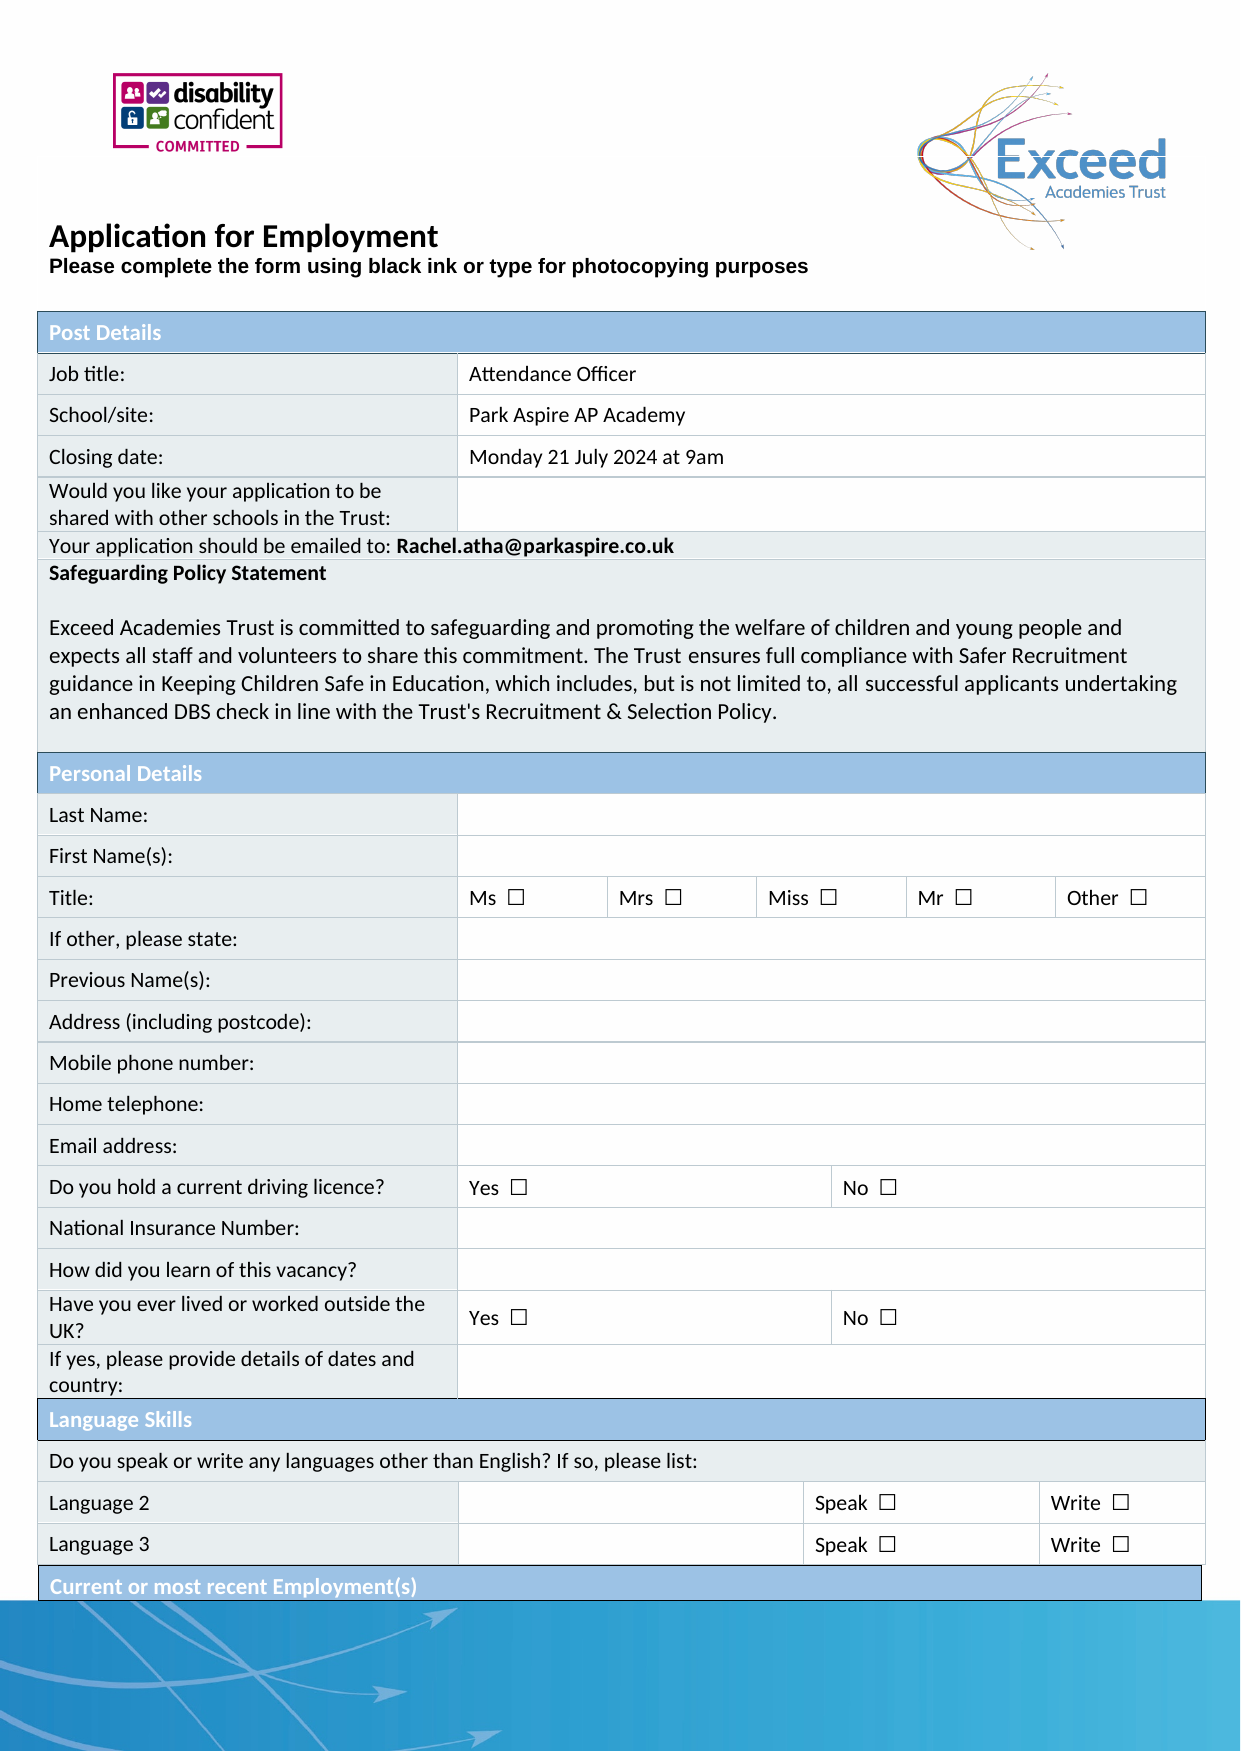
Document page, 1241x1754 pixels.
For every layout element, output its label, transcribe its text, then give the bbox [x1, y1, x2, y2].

table_cell Mrs [608, 877, 756, 917]
table_cell Yes [458, 1166, 831, 1207]
table_cell Monday 21 July 2024 at 9am [458, 436, 1205, 476]
table_cell Would you like your application to be shared with other schools in the Trust: [38, 478, 457, 531]
table_cell No [832, 1291, 1205, 1344]
table_cell Safeguarding Policy Statement Exceed Academies Trust is committed to safeguarding and promoting the welfare of children and young people and expects all staff and volunteers to share this commitment. The Trust ensures full compliance with Safer Recruitment guidance in Keeping Children Safe in Education, which includes, but is not limited to, all successful applicants undertaking an enhanced DBS check in line with the Trust's Recruitment & Selection Policy. [38, 560, 1205, 752]
table_cell National Insurance Number: [38, 1208, 457, 1248]
table_cell Previous Name(s): [38, 960, 457, 1000]
table_cell [458, 1084, 1205, 1124]
table_cell Language 3 [38, 1524, 458, 1564]
table_cell Title: [38, 877, 457, 917]
table_cell Job title: [38, 354, 457, 394]
table_cell [458, 1345, 1205, 1398]
table_cell Your application should be emailed to: Rachel.atha@parkaspire.co.uk [38, 532, 1205, 558]
table_cell No [832, 1166, 1205, 1207]
table_cell If other, please state: [38, 918, 457, 959]
table_cell [459, 1524, 803, 1564]
table_cell [458, 918, 1205, 959]
table_cell [458, 1208, 1205, 1248]
table_cell Speak ☐ [804, 1524, 1039, 1564]
table_cell [458, 1001, 1205, 1041]
table_cell First Name(s): [38, 836, 457, 876]
table_cell [458, 478, 1205, 531]
table_cell School/site: [38, 395, 457, 435]
table_cell [458, 960, 1205, 1000]
table_cell Post Details [38, 312, 1205, 352]
table_cell Mr [907, 877, 1055, 917]
table_cell Yes [458, 1291, 831, 1344]
table_cell Do you hold a current driving licence? [38, 1166, 457, 1207]
table_cell [458, 836, 1205, 876]
table_cell Personal Details [38, 753, 1205, 793]
table_cell Mobile phone number: [38, 1043, 457, 1083]
table_cell Language 2 [38, 1482, 458, 1522]
picture [0, 0, 1241, 1751]
table_cell If yes, please provide details of dates and country: [38, 1345, 457, 1398]
table_cell Speak ☐ [804, 1482, 1039, 1522]
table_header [39, 1566, 1201, 1600]
table_cell Write ☐ [1040, 1482, 1205, 1522]
table_cell Other [1056, 877, 1205, 917]
table_cell [458, 794, 1205, 834]
table_cell Ms [458, 877, 607, 917]
table_cell Home telephone: [38, 1084, 457, 1124]
table_cell Miss [757, 877, 906, 917]
table_cell Have you ever lived or worked outside the UK? [38, 1291, 457, 1344]
table_cell [458, 1043, 1205, 1083]
table_cell Park Aspire AP Academy [458, 395, 1205, 435]
table_cell Email address: [38, 1125, 457, 1165]
table_cell Closing date: [38, 436, 457, 476]
table_cell How did you learn of this vacancy? [38, 1249, 457, 1289]
table_cell [458, 1249, 1205, 1289]
table_cell Attendance Officer [458, 354, 1205, 394]
table_cell Do you speak or write any languages other than English? If so, please list: [38, 1441, 1205, 1481]
table_header Application for Employment Please complete the form using black ink or type for photocopying purposes [38, 157, 1205, 311]
table_cell [458, 1125, 1205, 1165]
table_cell Language Skills [38, 1399, 1205, 1440]
table_cell Last Name: [38, 794, 457, 834]
table_cell Address (including postcode): [38, 1001, 457, 1041]
table_cell Write ☐ [1040, 1524, 1205, 1564]
table_cell [459, 1482, 803, 1522]
